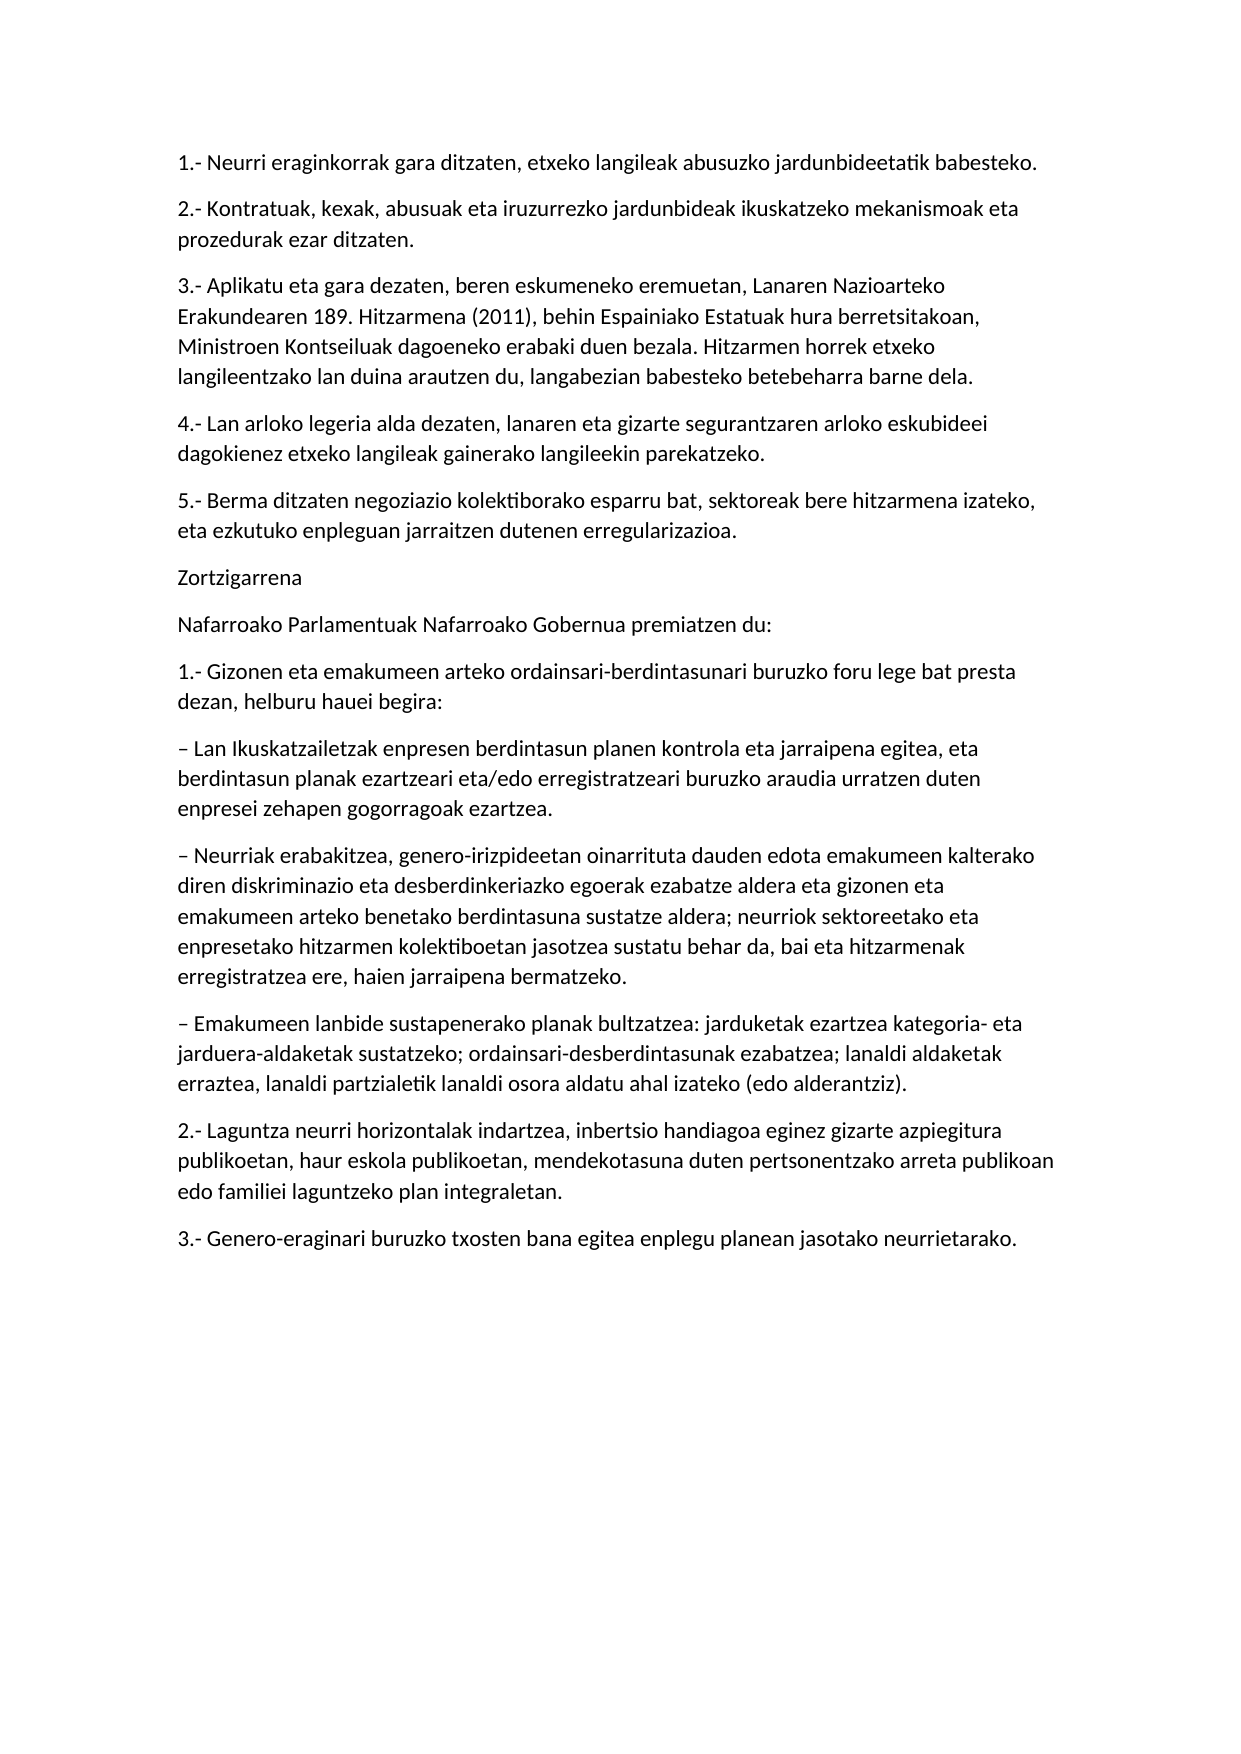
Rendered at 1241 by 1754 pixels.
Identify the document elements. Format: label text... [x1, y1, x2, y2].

text 3.- Genero-eraginari buruzko txosten bana egitea enplegu planean jasotako neurrietarako. [177, 1224, 1063, 1252]
text 1.- Gizonen eta emakumeen arteko ordainsari-berdintasunari buruzko foru lege bat presta dezan, helburu hauei begira: [177, 657, 1063, 715]
text – Lan Ikuskatzailetzak enpresen berdintasun planen kontrola eta jarraipena egitea, eta berdintasun planak ezartzeari eta/edo erregistratzeari buruzko araudia urratzen duten enpresei zehapen gogorragoak ezartzea. [177, 734, 1063, 822]
text – Neurriak erabakitzea, genero-irizpideetan oinarrituta dauden edota emakumeen kalterako diren diskriminazio eta desberdinkeriazko egoerak ezabatze aldera eta gizonen eta emakumeen arteko benetako berdintasuna sustatze aldera; neurriok sektoreetako eta enpresetako hitzarmen kolektiboetan jasotzea sustatu behar da, bai eta hitzarmenak erregistratzea ere, haien jarraipena bermatzeko. [177, 841, 1063, 990]
text Zortzigarrena [177, 563, 1063, 591]
text 3.- Aplikatu eta gara dezaten, beren eskumeneko eremuetan, Lanaren Nazioarteko Erakundearen 189. Hitzarmena (2011), behin Espainiako Estatuak hura berretsitakoan, Ministroen Kontseiluak dagoeneko erabaki duen bezala. Hitzarmen horrek etxeko langileentzako lan duina arautzen du, langabezian babesteko betebeharra barne dela. [177, 272, 1063, 390]
text – Emakumeen lanbide sustapenerako planak bultzatzea: jarduketak ezartzea kategoria- eta jarduera-aldaketak sustatzeko; ordainsari-desberdintasunak ezabatzea; lanaldi aldaketak erraztea, lanaldi partzialetik lanaldi osora aldatu ahal izateko (edo alderantziz). [177, 1009, 1063, 1097]
text 2.- Laguntza neurri horizontalak indartzea, inbertsio handiagoa eginez gizarte azpiegitura publikoetan, haur eskola publikoetan, mendekotasuna duten pertsonentzako arreta publikoan edo familiei laguntzeko plan integraletan. [177, 1116, 1063, 1205]
text 5.- Berma ditzaten negoziazio kolektiborako esparru bat, sektoreak bere hitzarmena izateko, eta ezkutuko enpleguan jarraitzen dutenen erregularizazioa. [177, 486, 1063, 544]
text 2.- Kontratuak, kexak, abusuak eta iruzurrezko jardunbideak ikuskatzeko mekanismoak eta prozedurak ezar ditzaten. [177, 194, 1063, 253]
text 1.- Neurri eraginkorrak gara ditzaten, etxeko langileak abusuzko jardunbideetatik babesteko. [177, 148, 1063, 176]
text Nafarroako Parlamentuak Nafarroako Gobernua premiatzen du: [177, 610, 1063, 638]
text 4.- Lan arloko legeria alda dezaten, lanaren eta gizarte segurantzaren arloko eskubideei dagokienez etxeko langileak gainerako langileekin parekatzeko. [177, 409, 1063, 467]
